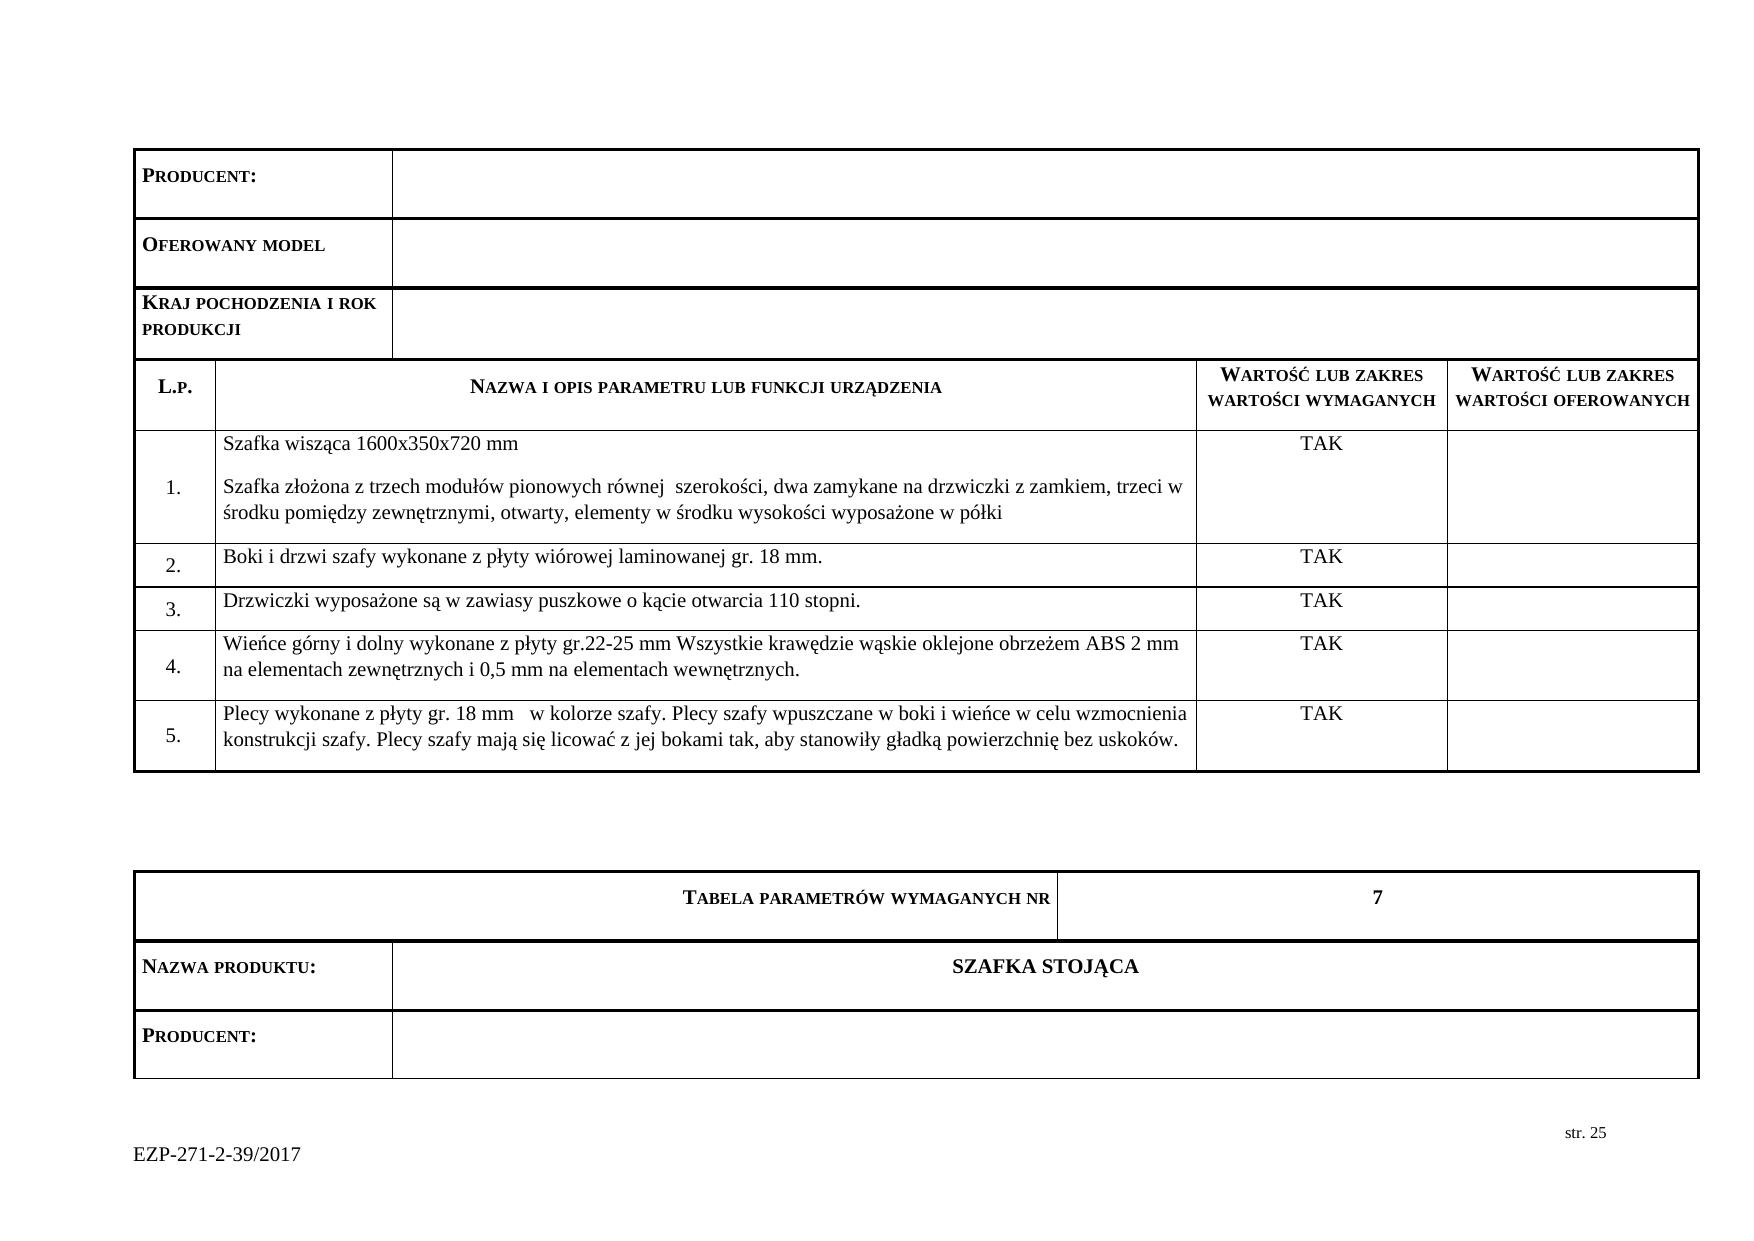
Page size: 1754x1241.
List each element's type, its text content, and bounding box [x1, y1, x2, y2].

table_header Tabela parametrów wymaganych nr [136, 873, 1057, 939]
table_cell [1448, 544, 1697, 586]
table_cell Nazwa produktu: [136, 943, 392, 1009]
table_cell TAK [1197, 701, 1447, 770]
table_cell Wartość lub zakres wartości wymaganych [1197, 361, 1447, 430]
table_cell Boki i drzwi szafy wykonane z płyty wiórowej laminowanej gr. 18 mm. [216, 544, 1196, 586]
table_cell [393, 220, 1697, 286]
table_header 7 [1058, 873, 1697, 939]
table_cell [1448, 701, 1697, 770]
table_cell Oferowany model [136, 220, 392, 286]
table_cell [136, 544, 215, 586]
table_cell [1448, 588, 1697, 630]
table_cell TAK [1197, 431, 1447, 543]
table_cell L.p. [136, 361, 215, 430]
table_cell TAK [1197, 631, 1447, 700]
table_cell Drzwiczki wyposażone są w zawiasy puszkowe o kącie otwarcia 110 stopni. [216, 588, 1196, 630]
table_cell [393, 290, 1697, 358]
table_cell [393, 1012, 1697, 1078]
table_cell Producent: [136, 1012, 392, 1078]
table_cell Plecy wykonane z płyty gr. 18 mm w kolorze szafy. Plecy szafy wpuszczane w boki i wieńce w celu wzmocnienia konstrukcji szafy. Plecy szafy mają się licować z jej bokami tak, aby stanowiły gładką powierzchnię bez uskoków. [216, 701, 1196, 770]
table_cell [136, 588, 215, 630]
table_cell [136, 431, 215, 543]
table_cell Kraj pochodzenia i rok produkcji [136, 290, 392, 358]
table_cell Wieńce górny i dolny wykonane z płyty gr.22-25 mm Wszystkie krawędzie wąskie oklejone obrzeżem ABS 2 mm na elementach zewnętrznych i 0,5 mm na elementach wewnętrznych. [216, 631, 1196, 700]
table_cell [136, 631, 215, 700]
table_cell [1448, 631, 1697, 700]
table_cell TAK [1197, 544, 1447, 586]
table_cell [1448, 431, 1697, 543]
table_cell Szafka wisząca 1600x350x720 mm Szafka złożona z trzech modułów pionowych równej szerokości, dwa zamykane na drzwiczki z zamkiem, trzeci w środku pomiędzy zewnętrznymi, otwarty, elementy w środku wysokości wyposażone w półki [216, 431, 1196, 543]
table_cell Wartość lub zakres wartości oferowanych [1448, 361, 1697, 430]
table_cell SZAFKA STOJĄCA [393, 943, 1697, 1009]
table_cell Producent: [136, 151, 392, 217]
table_cell [136, 701, 215, 770]
table_cell [393, 151, 1697, 217]
table_cell TAK [1197, 588, 1447, 630]
table_cell Nazwa i opis parametru lub funkcji urządzenia [216, 361, 1196, 430]
